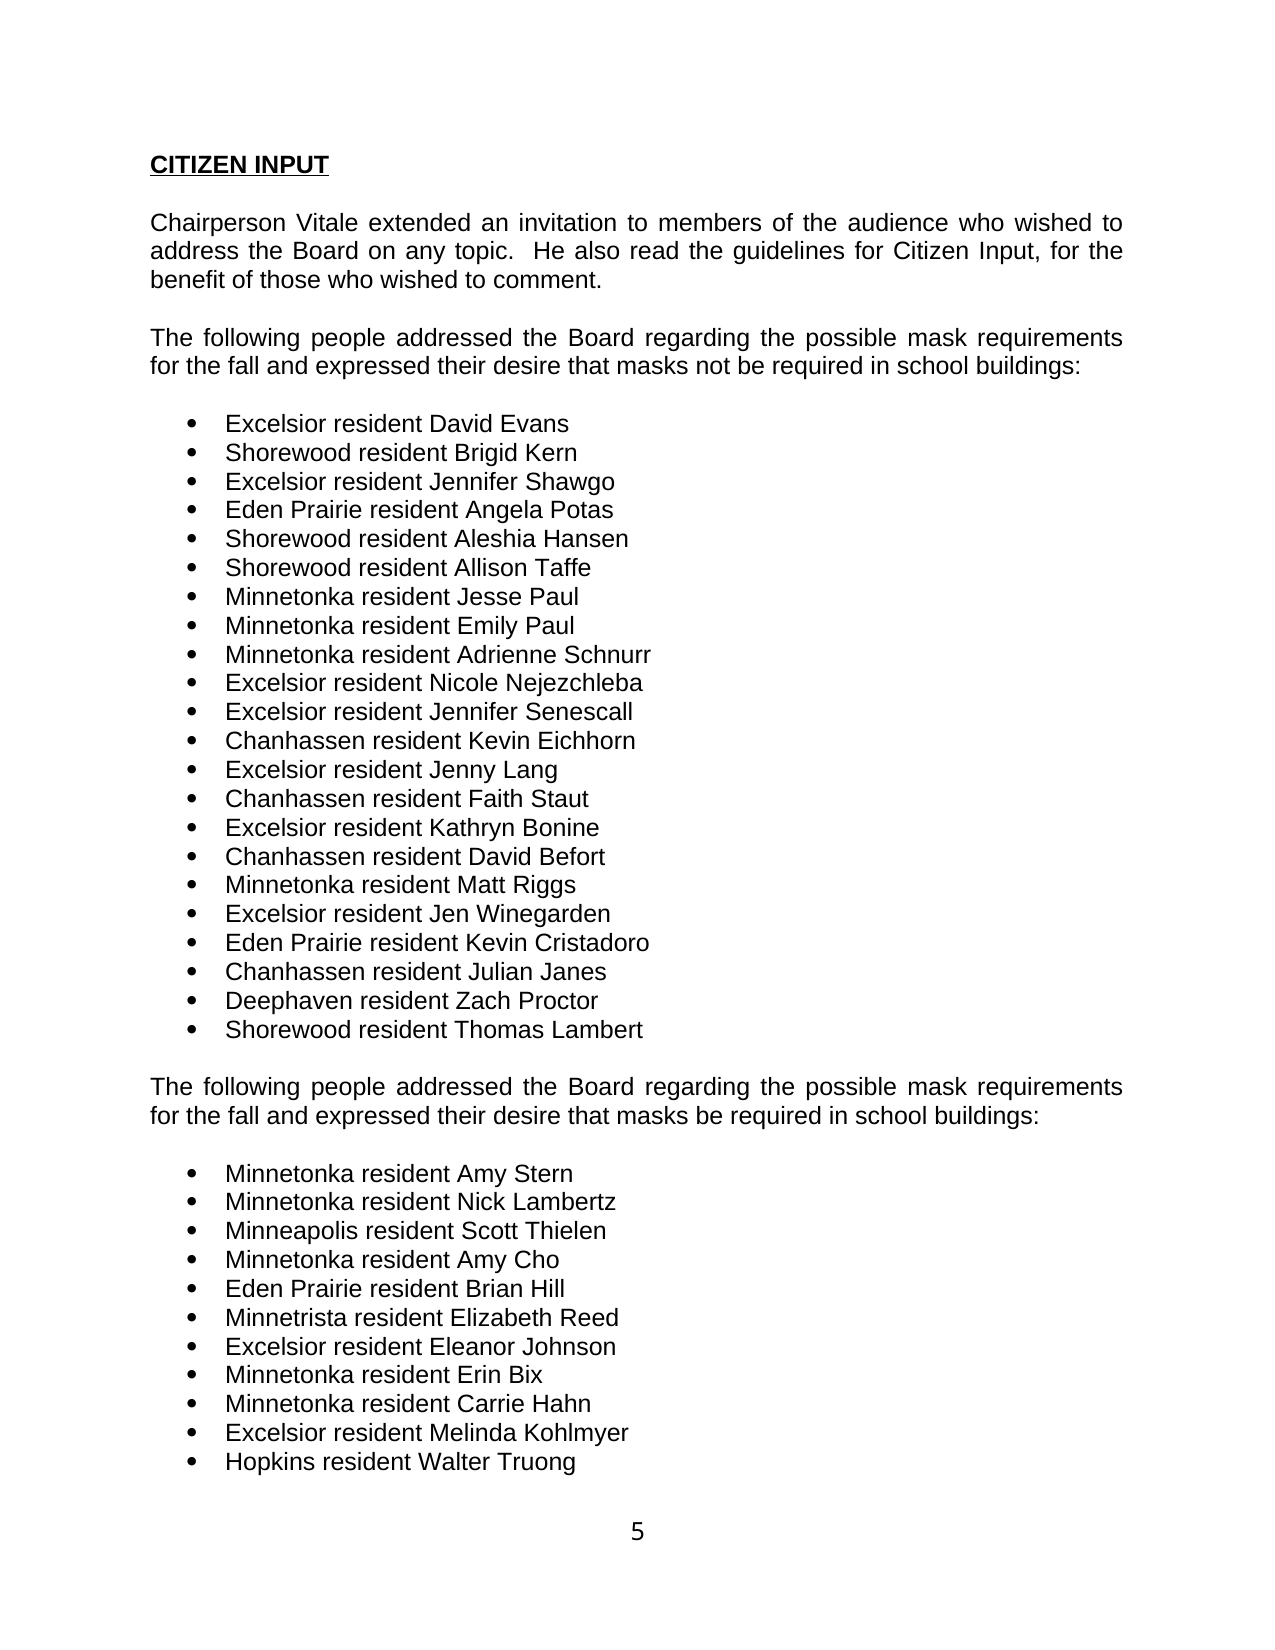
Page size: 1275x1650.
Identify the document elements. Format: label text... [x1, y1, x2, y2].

list Minneapolis resident Scott Thielen [187, 1216, 1125, 1245]
list Minnetrista resident Elizabeth Reed [187, 1303, 1125, 1332]
list Excelsior resident Jen Winegarden [187, 899, 1125, 928]
list Minnetonka resident Nick Lambertz [187, 1187, 1125, 1216]
text Chairperson Vitale extended an invitation to members of the audience who wished to address the Board on any topic. He also read the guidelines for Citizen Input, for the benefit of those who wished to comment. [150, 207, 1125, 294]
list Minnetonka resident Erin Bix [187, 1361, 1125, 1389]
list Excelsior resident Kathryn Bonine [187, 813, 1125, 842]
text CITIZEN INPUT [150, 150, 1125, 179]
list Chanhassen resident Julian Janes [187, 957, 1125, 986]
list Shorewood resident Brigid Kern [187, 438, 1125, 466]
list Excelsior resident David Evans [187, 409, 1125, 438]
list Deephaven resident Zach Proctor [187, 986, 1125, 1015]
list Minnetonka resident Matt Riggs [187, 870, 1125, 899]
list Excelsior resident Jenny Lang [187, 755, 1125, 784]
list Chanhassen resident Faith Staut [187, 784, 1125, 813]
list Minnetonka resident Carrie Hahn [187, 1389, 1125, 1418]
list Excelsior resident Nicole Nejezchleba [187, 668, 1125, 697]
text The following people addressed the Board regarding the possible mask requirements for the fall and expressed their desire that masks not be required in school buildings: [150, 322, 1125, 380]
list Minnetonka resident Jesse Paul [187, 582, 1125, 611]
list Eden Prairie resident Angela Potas [187, 495, 1125, 524]
list Excelsior resident Melinda Kohlmyer [187, 1418, 1125, 1447]
list Eden Prairie resident Kevin Cristadoro [187, 928, 1125, 957]
list Hopkins resident Walter Truong [187, 1447, 1125, 1476]
text The following people addressed the Board regarding the possible mask requirements for the fall and expressed their desire that masks be required in school buildings: [150, 1072, 1125, 1130]
list Minnetonka resident Amy Cho [187, 1245, 1125, 1274]
list Shorewood resident Aleshia Hansen [187, 524, 1125, 553]
list Excelsior resident Eleanor Johnson [187, 1332, 1125, 1361]
list Excelsior resident Jennifer Senescall [187, 697, 1125, 726]
list Chanhassen resident David Befort [187, 842, 1125, 870]
list Chanhassen resident Kevin Eichhorn [187, 726, 1125, 755]
list Excelsior resident Jennifer Shawgo [187, 466, 1125, 495]
list Minnetonka resident Emily Paul [187, 611, 1125, 639]
list Minnetonka resident Adrienne Schnurr [187, 639, 1125, 668]
list Shorewood resident Thomas Lambert [187, 1015, 1125, 1043]
list Shorewood resident Allison Taffe [187, 553, 1125, 582]
list Minnetonka resident Amy Stern [187, 1158, 1125, 1187]
list Eden Prairie resident Brian Hill [187, 1274, 1125, 1303]
